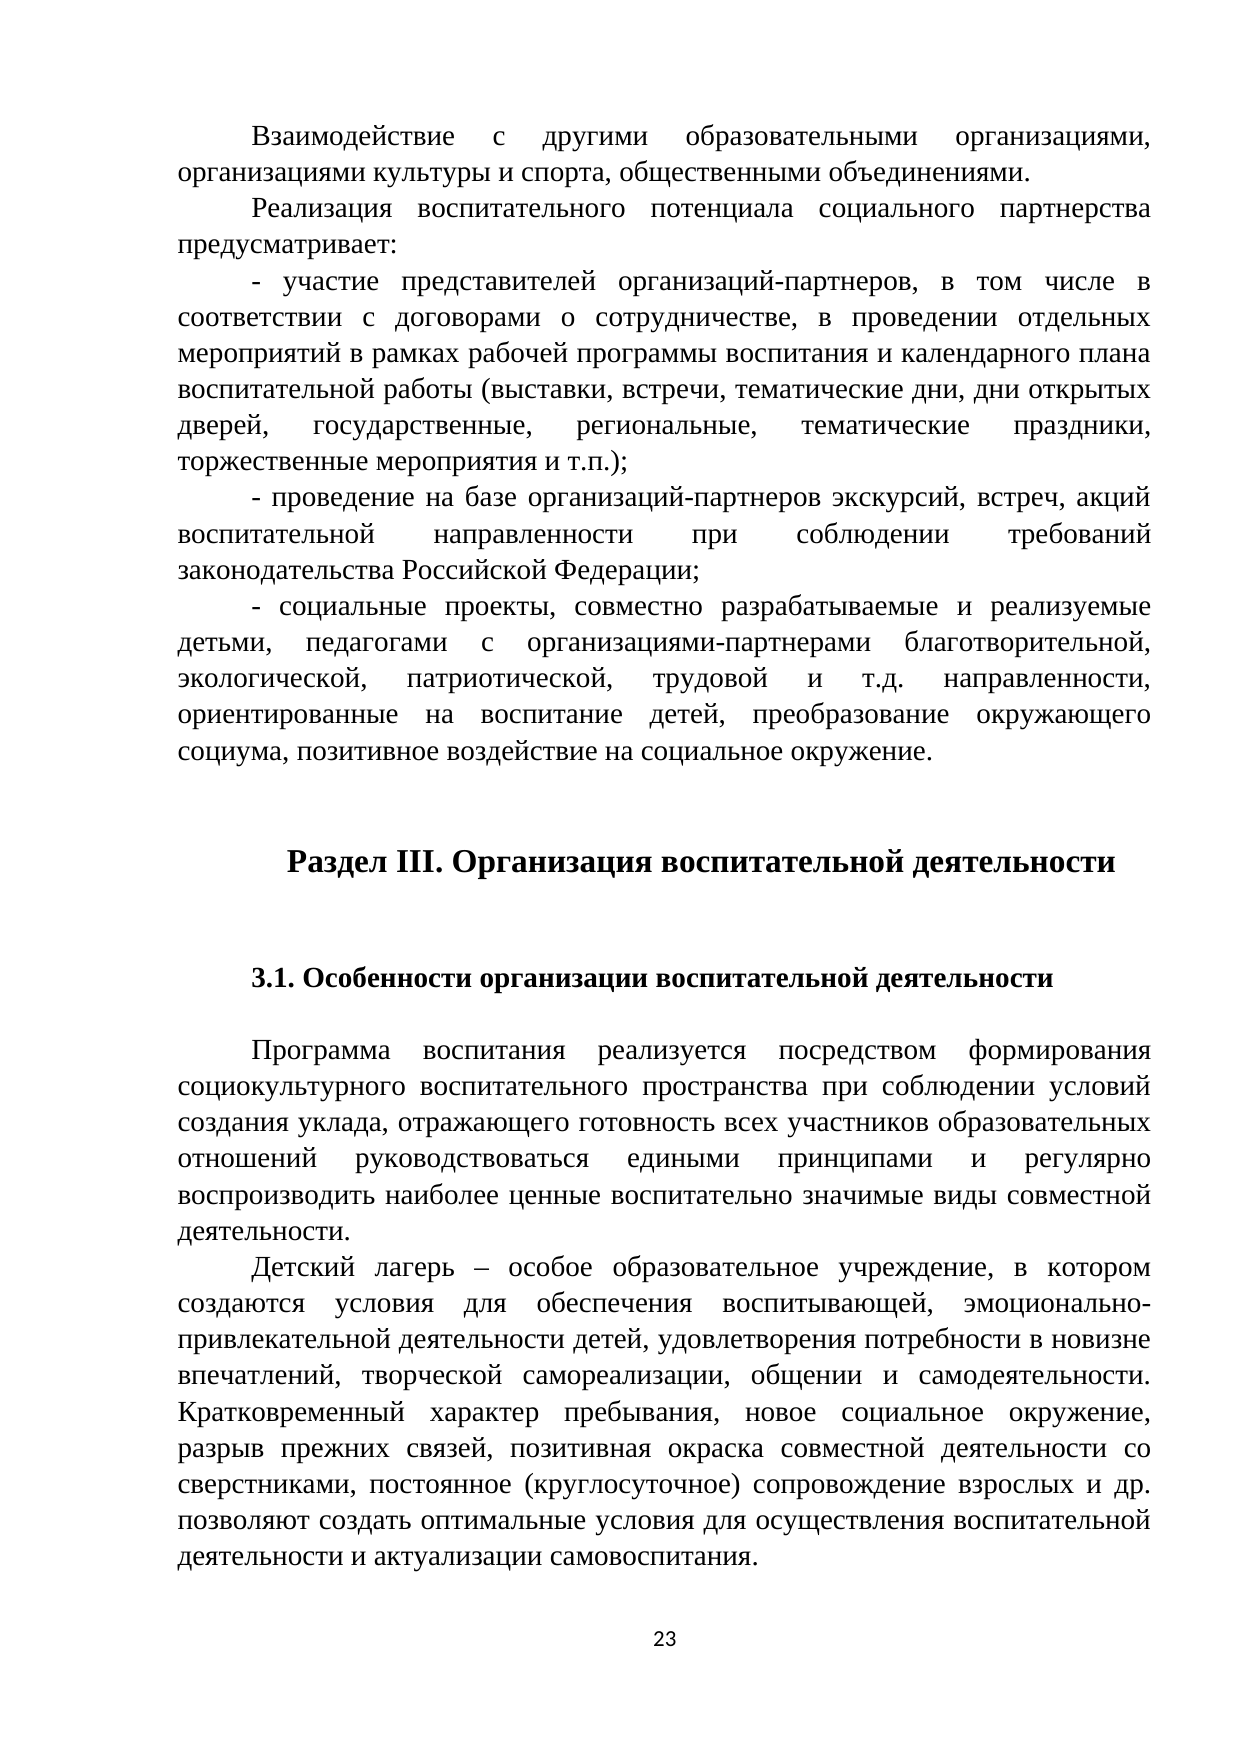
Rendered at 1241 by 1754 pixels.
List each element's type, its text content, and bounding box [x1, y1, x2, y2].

text - участие представителей организаций-партнеров, в том числе в соответствии с договорами о сотрудничестве, в проведении отдельных мероприятий в рамках рабочей программы воспитания и календарного плана воспитательной работы (выставки, встречи, тематические дни, дни открытых дверей, государственные, региональные, тематические праздники, торжественные мероприятия и т.п.); [177, 263, 1152, 477]
text Взаимодействие с другими образовательными организациями, организациями культуры и спорта, общественными объединениями. [177, 118, 1152, 188]
text Программа воспитания реализуется посредством формирования социокультурного воспитательного пространства при соблюдении условий создания уклада, отражающего готовность всех участников образовательных отношений руководствоваться едиными принципами и регулярно воспроизводить наиболее ценные воспитательно значимые виды совместной деятельности. [177, 1032, 1152, 1246]
text Раздел III. Организация воспитательной деятельности [177, 841, 1152, 879]
text - проведение на базе организаций-партнеров экскурсий, встреч, акций воспитательной направленности при соблюдении требований законодательства Российской Федерации; [177, 479, 1152, 585]
text Детский лагерь – особое образовательное учреждение, в котором создаются условия для обеспечения воспитывающей, эмоционально-привлекательной деятельности детей, удовлетворения потребности в новизне впечатлений, творческой самореализации, общении и самодеятельности. Кратковременный характер пребывания, новое социальное окружение, разрыв прежних связей, позитивная окраска совместной деятельности со сверстниками, постоянное (круглосуточное) сопровождение взрослых и др. позволяют создать оптимальные условия для осуществления воспитательной деятельности и актуализации самовоспитания. [177, 1249, 1152, 1572]
text Реализация воспитательного потенциала социального партнерства предусматривает: [177, 190, 1152, 260]
text 3.1. Особенности организации воспитательной деятельности [177, 960, 1152, 993]
text - социальные проекты, совместно разрабатываемые и реализуемые детьми, педагогами с организациями-партнерами благотворительной, экологической, патриотической, трудовой и т.д. направленности, ориентированные на воспитание детей, преобразование окружающего социума, позитивное воздействие на социальное окружение. [177, 588, 1152, 766]
